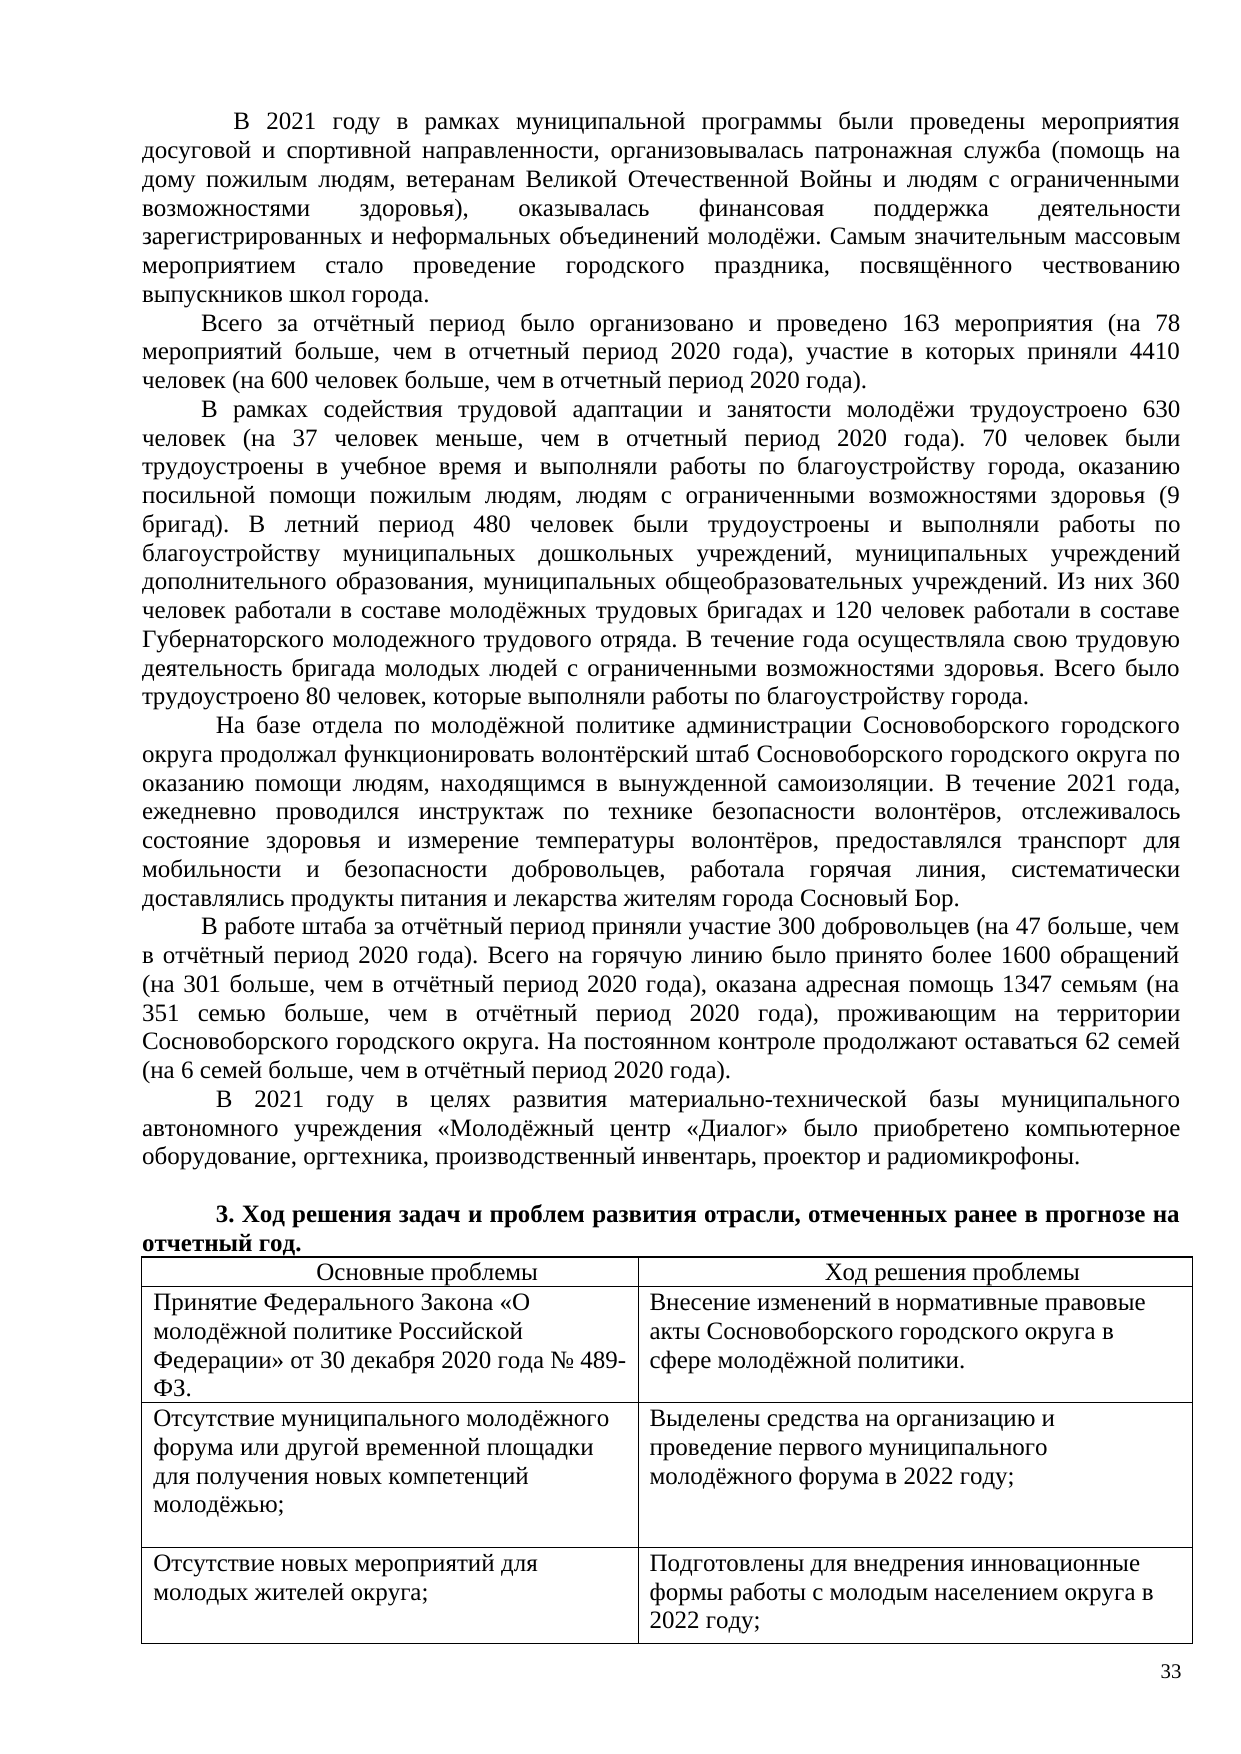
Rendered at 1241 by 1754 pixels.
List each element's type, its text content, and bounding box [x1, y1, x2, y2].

text В рамках содействия трудовой адаптации и занятости молодёжи трудоустроено 630 человек (на 37 человек меньше, чем в отчетный период 2020 года). 70 человек были трудоустроены в учебное время и выполняли работы по благоустройству города, оказанию посильной помощи пожилым людям, людям с ограниченными возможностями здоровья (9 бригад). В летний период 480 человек были трудоустроены и выполняли работы по благоустройству муниципальных дошкольных учреждений, муниципальных учреждений дополнительного образования, муниципальных общеобразовательных учреждений. Из них 360 человек работали в составе молодёжных трудовых бригадах и 120 человек работали в составе Губернаторского молодежного трудового отряда. В течение года осуществляла свою трудовую деятельность бригада молодых людей с ограниченными возможностями здоровья. Всего было трудоустроено 80 человек, которые выполняли работы по благоустройству города. [142, 394, 1181, 710]
text Всего за отчётный период было организовано и проведено 163 мероприятия (на 78 мероприятий больше, чем в отчетный период 2020 года), участие в которых приняли 4410 человек (на 600 человек больше, чем в отчетный период 2020 года). [142, 308, 1181, 394]
table_header Основные проблемы [142, 1258, 638, 1286]
table_cell Отсутствие новых мероприятий для молодых жителей округа; [142, 1548, 638, 1643]
table_cell Подготовлены для внедрения инновационные формы работы с молодым населением округа в 2022 году; [639, 1548, 1192, 1643]
text В работе штаба за отчётный период приняли участие 300 добровольцев (на 47 больше, чем в отчётный период 2020 года). Всего на горячую линию было принято более 1600 обращений (на 301 больше, чем в отчётный период 2020 года), оказана адресная помощь 1347 семьям (на 351 семью больше, чем в отчётный период 2020 года), проживающим на территории Сосновоборского городского округа. На постоянном контроле продолжают оставаться 62 семей (на 6 семей больше, чем в отчётный период 2020 года). [142, 911, 1181, 1084]
table_cell Внесение изменений в нормативные правовые акты Сосновоборского городского округа в сфере молодёжной политики. [639, 1287, 1192, 1402]
table_cell Отсутствие муниципального молодёжного форума или другой временной площадки для получения новых компетенций молодёжью; [142, 1403, 638, 1547]
text В 2021 году в рамках муниципальной программы были проведены мероприятия досуговой и спортивной направленности, организовывалась патронажная служба (помощь на дому пожилым людям, ветеранам Великой Отечественной Войны и людям с ограниченными возможностями здоровья), оказывалась финансовая поддержка деятельности зарегистрированных и неформальных объединений молодёжи. Самым значительным массовым мероприятием стало проведение городского праздника, посвящённого чествованию выпускников школ города. [142, 106, 1181, 308]
table_header Ход решения проблемы [639, 1258, 1192, 1286]
text На базе отдела по молодёжной политике администрации Сосновоборского городского округа продолжал функционировать волонтёрский штаб Сосновоборского городского округа по оказанию помощи людям, находящимся в вынужденной самоизоляции. В течение 2021 года, ежедневно проводился инструктаж по технике безопасности волонтёров, отслеживалось состояние здоровья и измерение температуры волонтёров, предоставлялся транспорт для мобильности и безопасности добровольцев, работала горячая линия, систематически доставлялись продукты питания и лекарства жителям города Сосновый Бор. [142, 710, 1181, 911]
table_cell Принятие Федерального Закона «О молодёжной политике Российской Федерации» от 30 декабря 2020 года № 489-ФЗ. [142, 1287, 638, 1402]
text 3. Ход решения задач и проблем развития отрасли, отмеченных ранее в прогнозе на отчетный год. [142, 1199, 1181, 1256]
table_cell Выделены средства на организацию и проведение первого муниципального молодёжного форума в 2022 году; [639, 1403, 1192, 1547]
text В 2021 году в целях развития материально-технической базы муниципального автономного учреждения «Молодёжный центр «Диалог» было приобретено компьютерное оборудование, оргтехника, производственный инвентарь, проектор и радиомикрофоны. [142, 1084, 1181, 1170]
